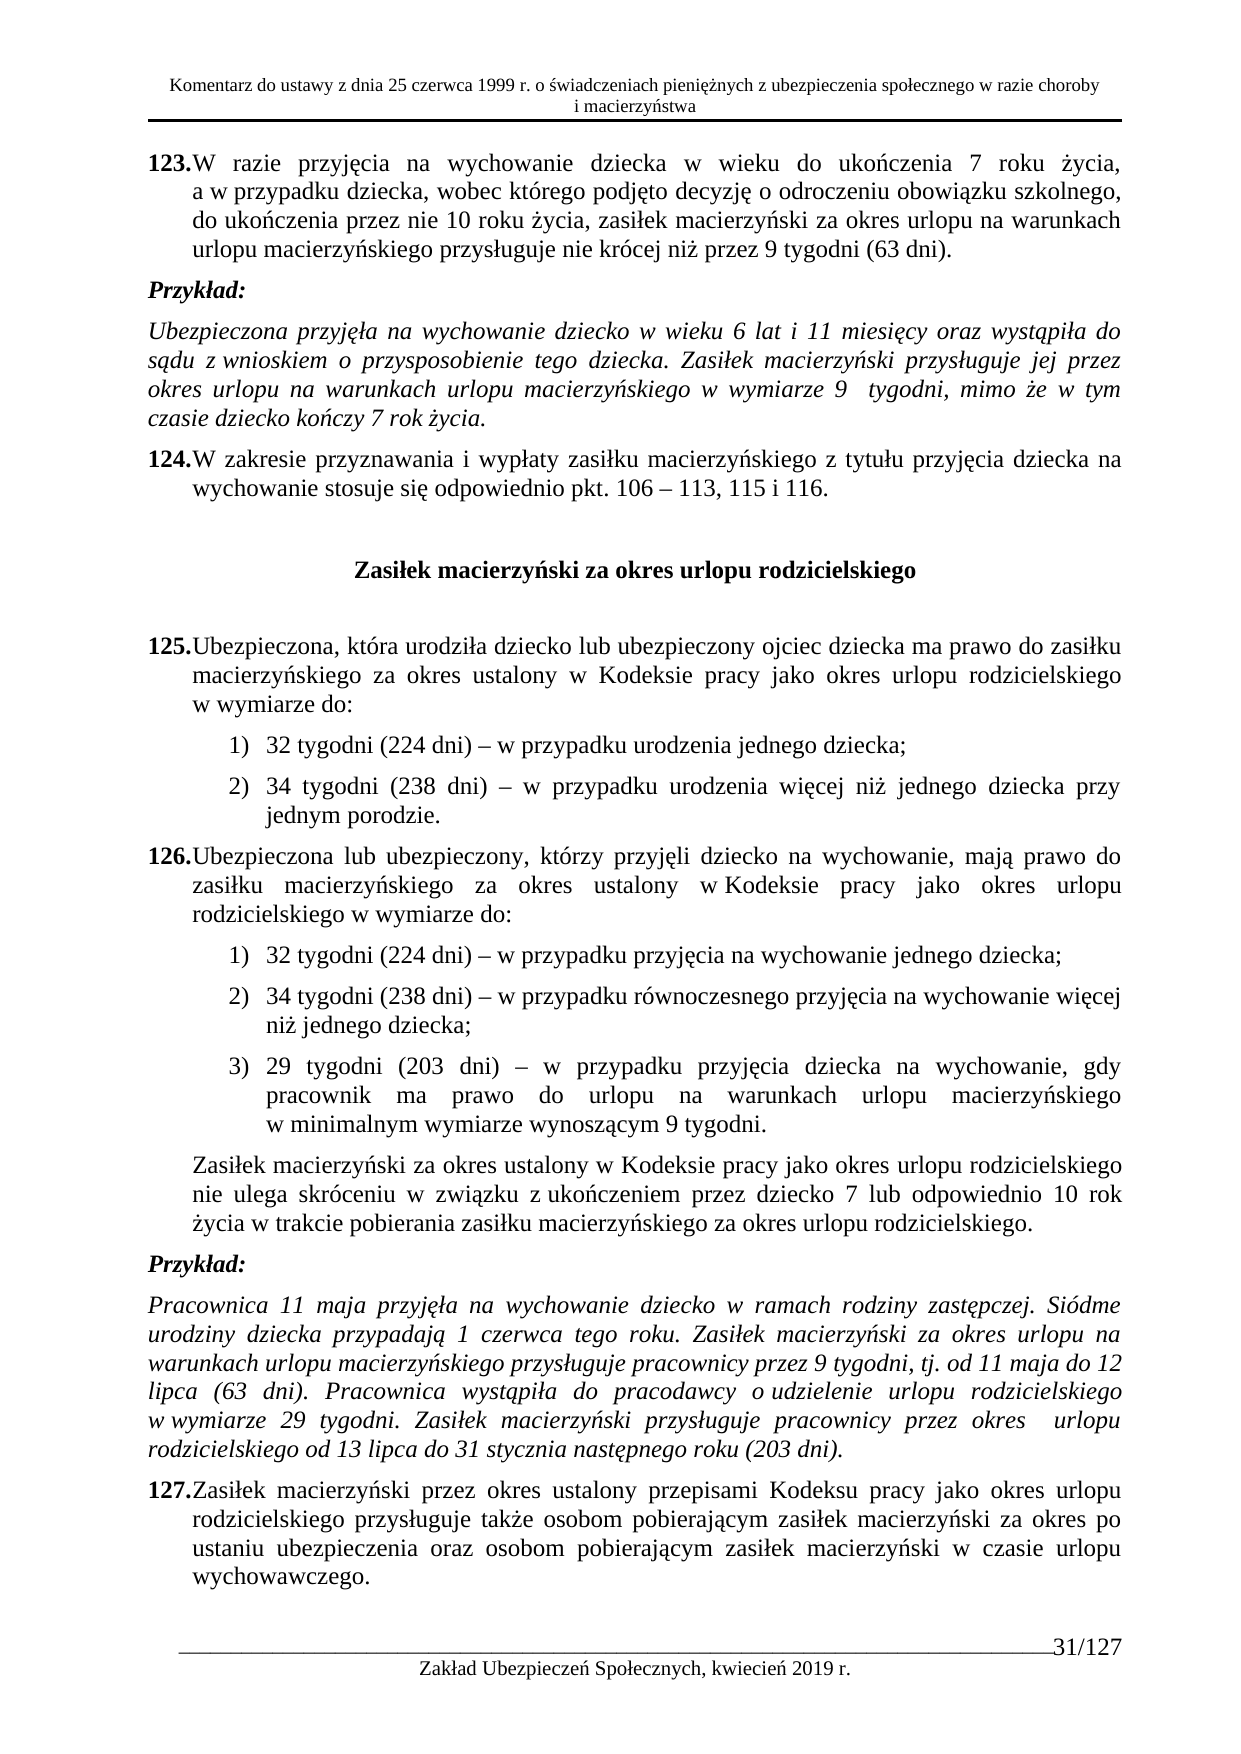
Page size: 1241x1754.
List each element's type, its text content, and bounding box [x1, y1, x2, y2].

text Zasiłek macierzyński za okres ustalony w Kodeksie pracy jako okres urlopu rodzicielskiego nie ulega skróceniu w związku z ukończeniem przez dziecko 7 lub odpowiednio 10 rok życia w trakcie pobierania zasiłku macierzyńskiego za okres urlopu rodzicielskiego. [192, 1150, 1122, 1236]
text Ubezpieczona przyjęła na wychowanie dziecko w wieku 6 lat i 11 miesięcy oraz wystąpiła do sądu z wnioskiem o przysposobienie tego dziecka. Zasiłek macierzyński przysługuje jej przez okres urlopu na warunkach urlopu macierzyńskiego w wymiarze 9 tygodni, mimo że w tym czasie dziecko kończy 7 rok życia. [148, 316, 1122, 431]
text Przykład: [148, 1249, 1122, 1278]
list W razie przyjęcia na wychowanie dziecka w wieku do ukończenia 7 roku życia, a w przypadku dziecka, wobec którego podjęto decyzję o odroczeniu obowiązku szkolnego, do ukończenia przez nie 10 roku życia, zasiłek macierzyński za okres urlopu na warunkach urlopu macierzyńskiego przysługuje nie krócej niż przez 9 tygodni (63 dni). [148, 148, 1122, 263]
list Zasiłek macierzyński przez okres ustalony przepisami Kodeksu pracy jako okres urlopu rodzicielskiego przysługuje także osobom pobierającym zasiłek macierzyński za okres po ustaniu ubezpieczenia oraz osobom pobierającym zasiłek macierzyński w czasie urlopu wychowawczego. [148, 1475, 1122, 1590]
list 32 tygodni (224 dni) – w przypadku urodzenia jednego dziecka; [228, 730, 1122, 759]
text Przykład: [148, 275, 1122, 304]
list 34 tygodni (238 dni) – w przypadku równoczesnego przyjęcia na wychowanie więcej niż jednego dziecka; [228, 981, 1122, 1039]
list Ubezpieczona lub ubezpieczony, którzy przyjęli dziecko na wychowanie, mają prawo do zasiłku macierzyńskiego za okres ustalony w Kodeksie pracy jako okres urlopu rodzicielskiego w wymiarze do: [148, 841, 1122, 928]
list Ubezpieczona, która urodziła dziecko lub ubezpieczony ojciec dziecka ma prawo do zasiłku macierzyńskiego za okres ustalony w Kodeksie pracy jako okres urlopu rodzicielskiego w wymiarze do: [148, 631, 1122, 718]
list 34 tygodni (238 dni) – w przypadku urodzenia więcej niż jednego dziecka przy jednym porodzie. [228, 771, 1122, 829]
list 32 tygodni (224 dni) – w przypadku przyjęcia na wychowanie jednego dziecka; [228, 940, 1122, 969]
list 29 tygodni (203 dni) – w przypadku przyjęcia dziecka na wychowanie, gdy pracownik ma prawo do urlopu na warunkach urlopu macierzyńskiego w minimalnym wymiarze wynoszącym 9 tygodni. [228, 1051, 1122, 1138]
text Pracownica 11 maja przyjęła na wychowanie dziecko w ramach rodziny zastępczej. Siódme urodziny dziecka przypadają 1 czerwca tego roku. Zasiłek macierzyński za okres urlopu na warunkach urlopu macierzyńskiego przysługuje pracownicy przez 9 tygodni, tj. od 11 maja do 12 lipca (63 dni). Pracownica wystąpiła do pracodawcy o udzielenie urlopu rodzicielskiego w wymiarze 29 tygodni. Zasiłek macierzyński przysługuje pracownicy przez okres urlopu rodzicielskiego od 13 lipca do 31 stycznia następnego roku (203 dni). [148, 1290, 1122, 1463]
list W zakresie przyznawania i wypłaty zasiłku macierzyńskiego z tytułu przyjęcia dziecka na wychowanie stosuje się odpowiednio pkt. 106 – 113, 115 i 116. [148, 444, 1122, 501]
text Zasiłek macierzyński za okres urlopu rodzicielskiego [148, 555, 1122, 584]
